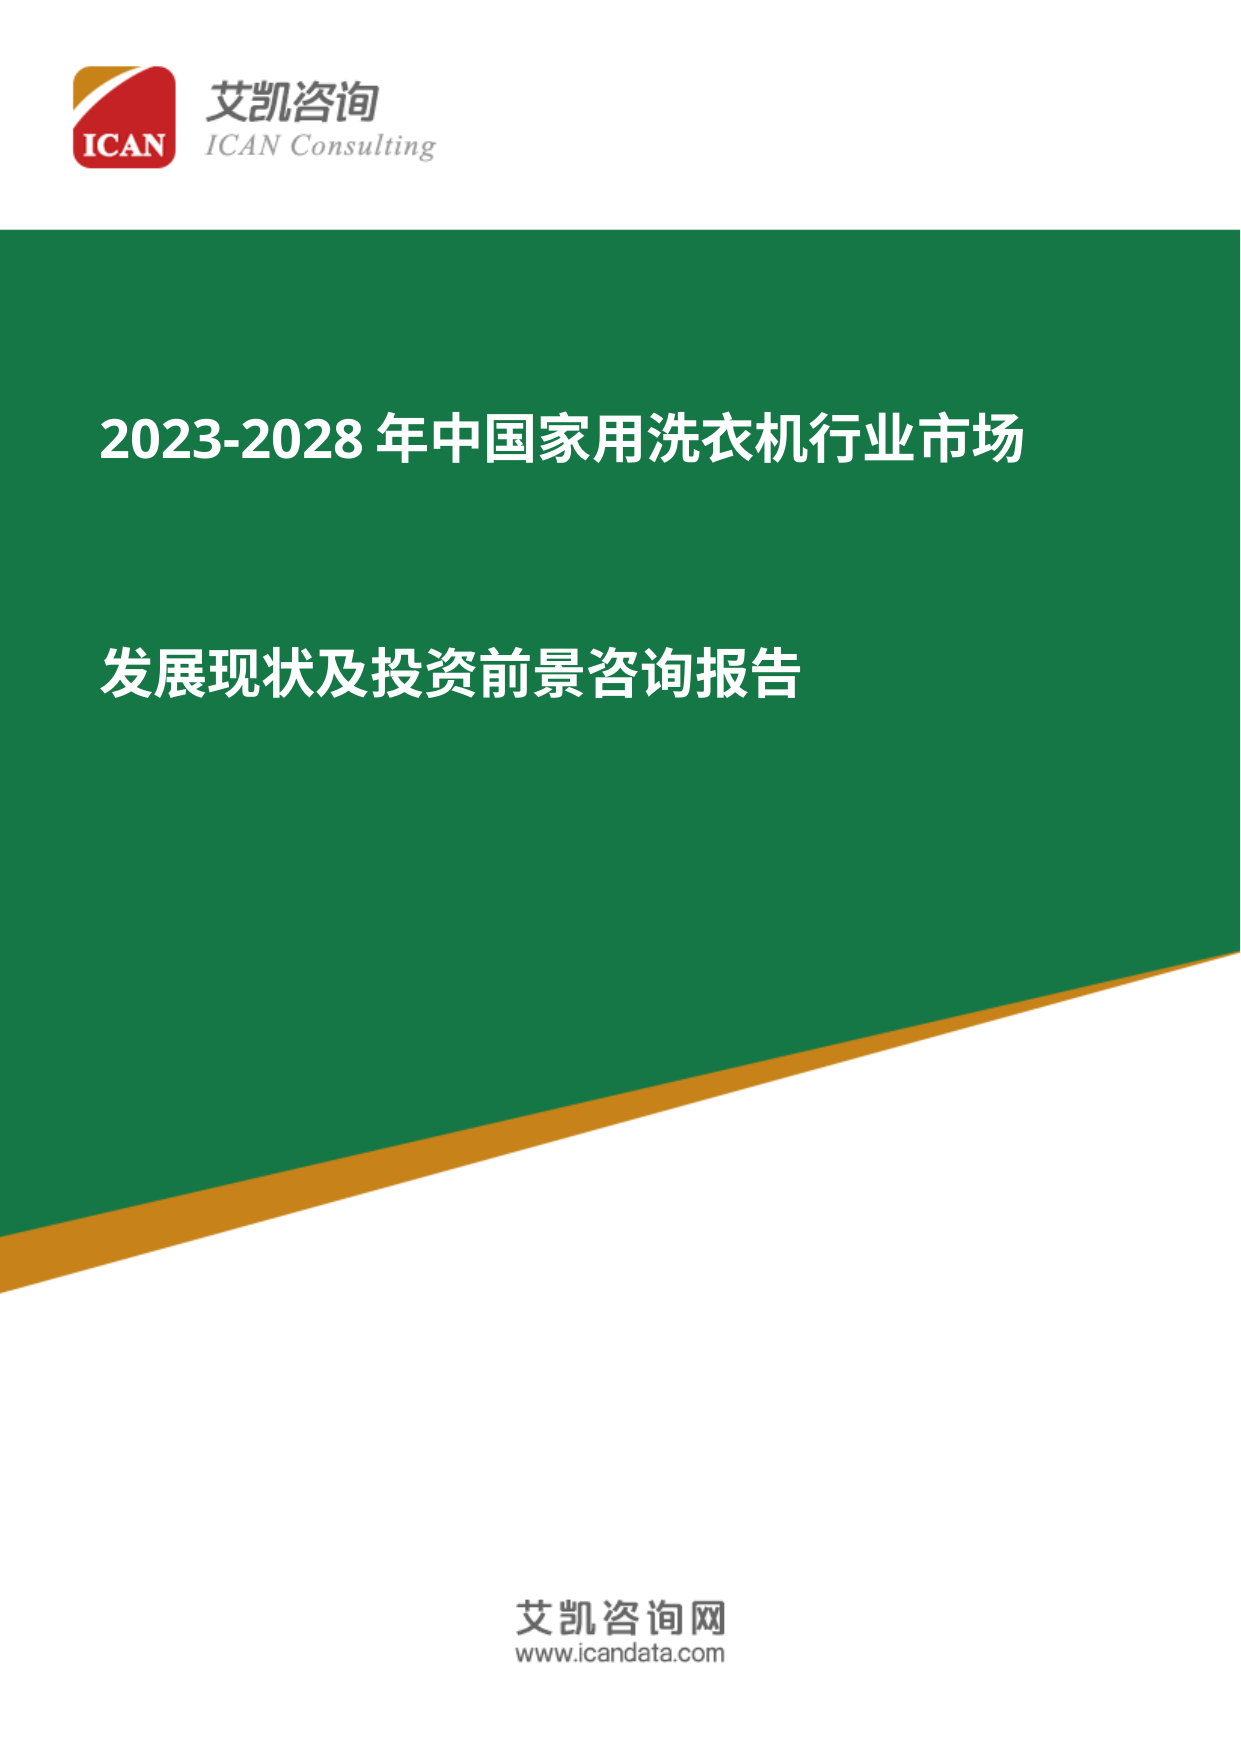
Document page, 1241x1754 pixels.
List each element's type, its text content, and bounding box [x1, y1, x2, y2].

picture [0, 5, 1241, 1754]
subtitle 2023-2028年中国家用洗衣机行业市场发展现状及投资前景咨询报告 [99, 386, 1053, 718]
